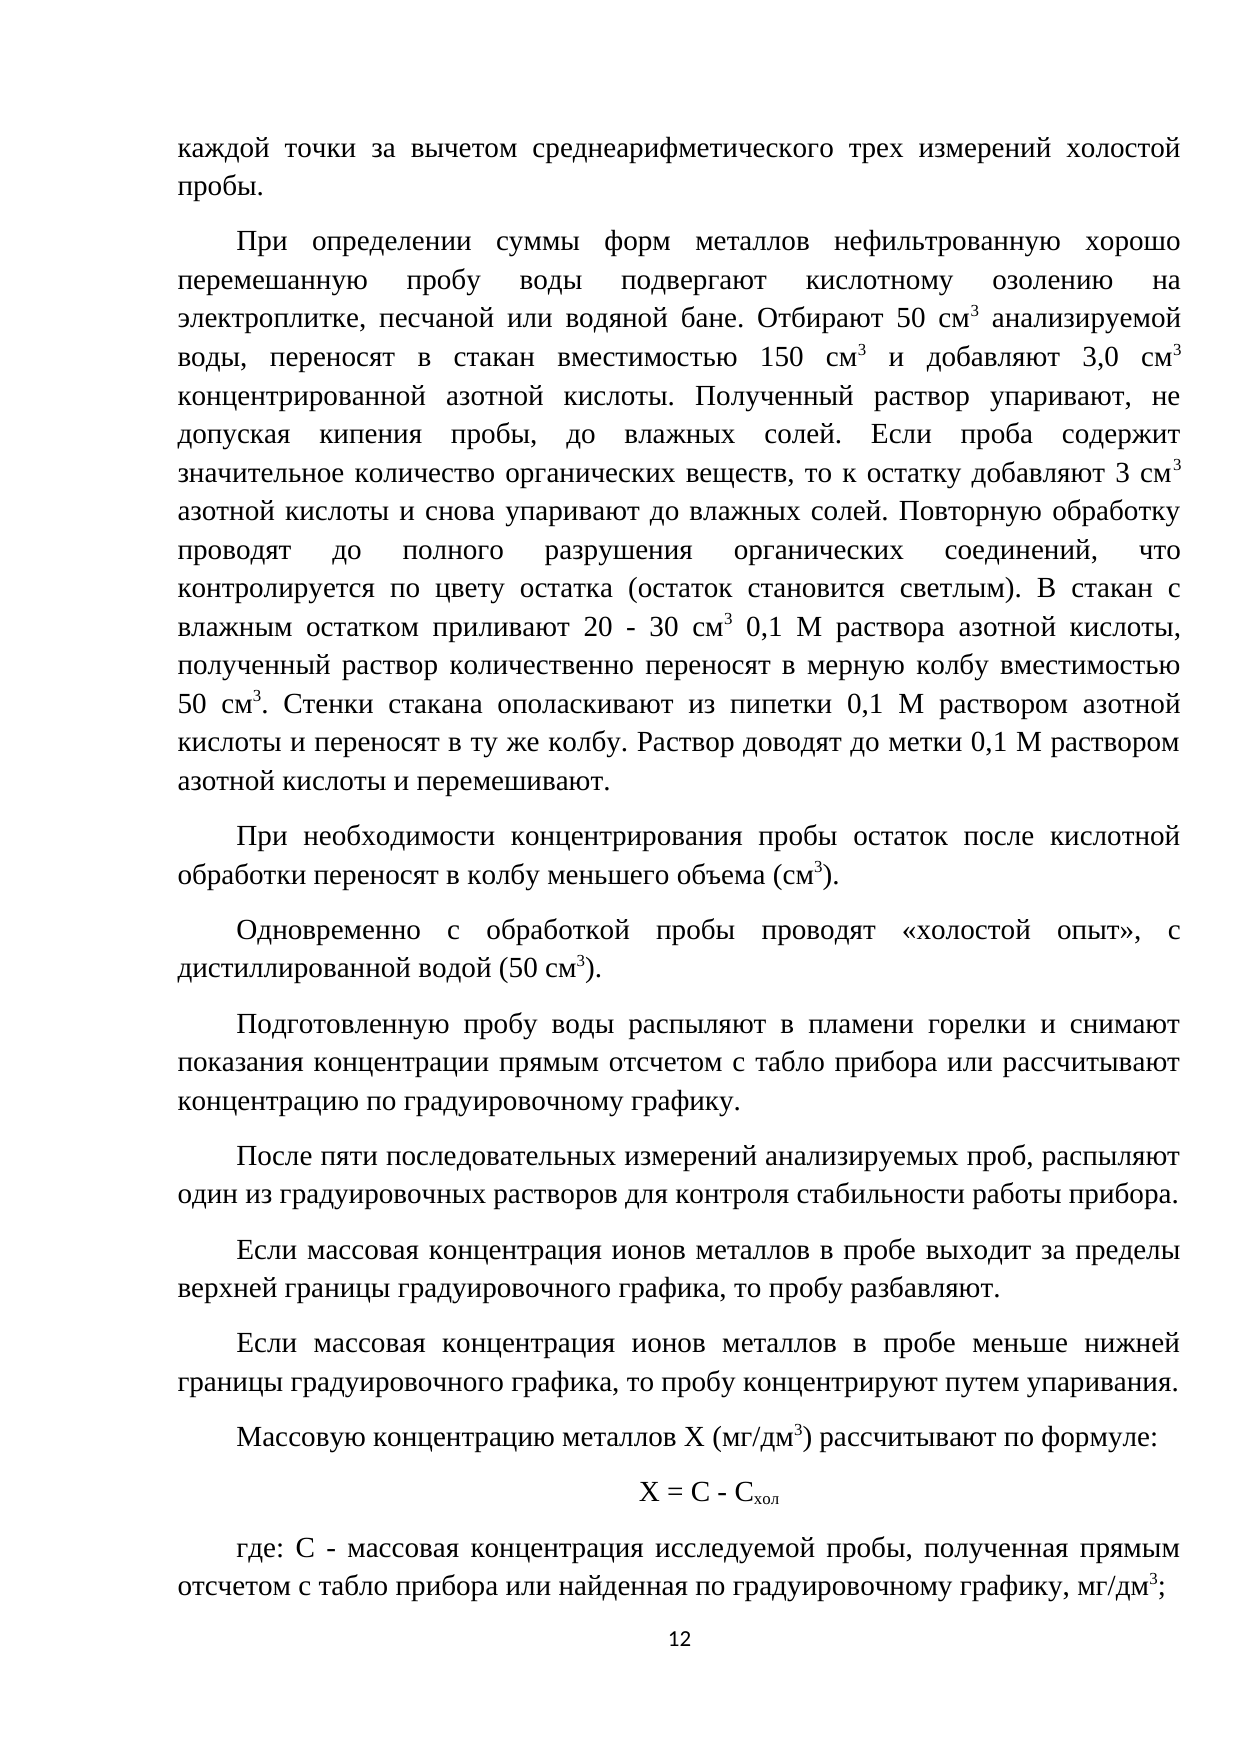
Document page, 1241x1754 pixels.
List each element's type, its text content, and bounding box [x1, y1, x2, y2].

text После пяти последовательных измерений анализируемых проб, распыляют один из градуировочных растворов для контроля стабильности работы прибора. [177, 1138, 1181, 1210]
text Х = С - Схол [177, 1474, 1181, 1508]
text При определении суммы форм металлов нефильтрованную хорошо перемешанную пробу воды подвергают кислотному озолению на электроплитке, песчаной или водяной бане. Отбирают 50 см3 анализируемой воды, переносят в стакан вместимостью 150 см3 и добавляют 3,0 см3 концентрированной азотной кислоты. Полученный раствор упаривают, не допуская кипения пробы, до влажных солей. Если проба содержит значительное количество органических веществ, то к остатку добавляют 3 см3 азотной кислоты и снова упаривают до влажных солей. Повторную обработку проводят до полного разрушения органических соединений, что контролируется по цвету остатка (остаток становится светлым). В стакан с влажным остатком приливают 20 - 30 см3 0,1 М раствора азотной кислоты, полученный раствор количественно переносят в мерную колбу вместимостью 50 см3. Стенки стакана ополаскивают из пипетки 0,1 М раствором азотной кислоты и переносят в ту же колбу. Раствор доводят до метки 0,1 М раствором азотной кислоты и перемешивают. [177, 223, 1181, 797]
text Одновременно с обработкой пробы проводят «холостой опыт», с дистиллированной водой (50 см3). [177, 912, 1181, 984]
text Массовую концентрацию металлов X (мг/дм3) рассчитывают по формуле: [177, 1419, 1181, 1453]
text Подготовленную пробу воды распыляют в пламени горелки и снимают показания концентрации прямым отсчетом с табло прибора или рассчитывают концентрацию по градуировочному графику. [177, 1006, 1181, 1116]
text При необходимости концентрирования пробы остаток после кислотной обработки переносят в колбу меньшего объема (см3). [177, 818, 1181, 890]
text где: С - массовая концентрация исследуемой пробы, полученная прямым отсчетом с табло прибора или найденная по градуировочному графику, мг/дм3; [177, 1530, 1181, 1602]
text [177, 130, 1181, 202]
text Если массовая концентрация ионов металлов в пробе выходит за пределы верхней границы градуировочного графика, то пробу разбавляют. [177, 1232, 1181, 1304]
text Если массовая концентрация ионов металлов в пробе меньше нижней границы градуировочного графика, то пробу концентрируют путем упаривания. [177, 1326, 1181, 1398]
